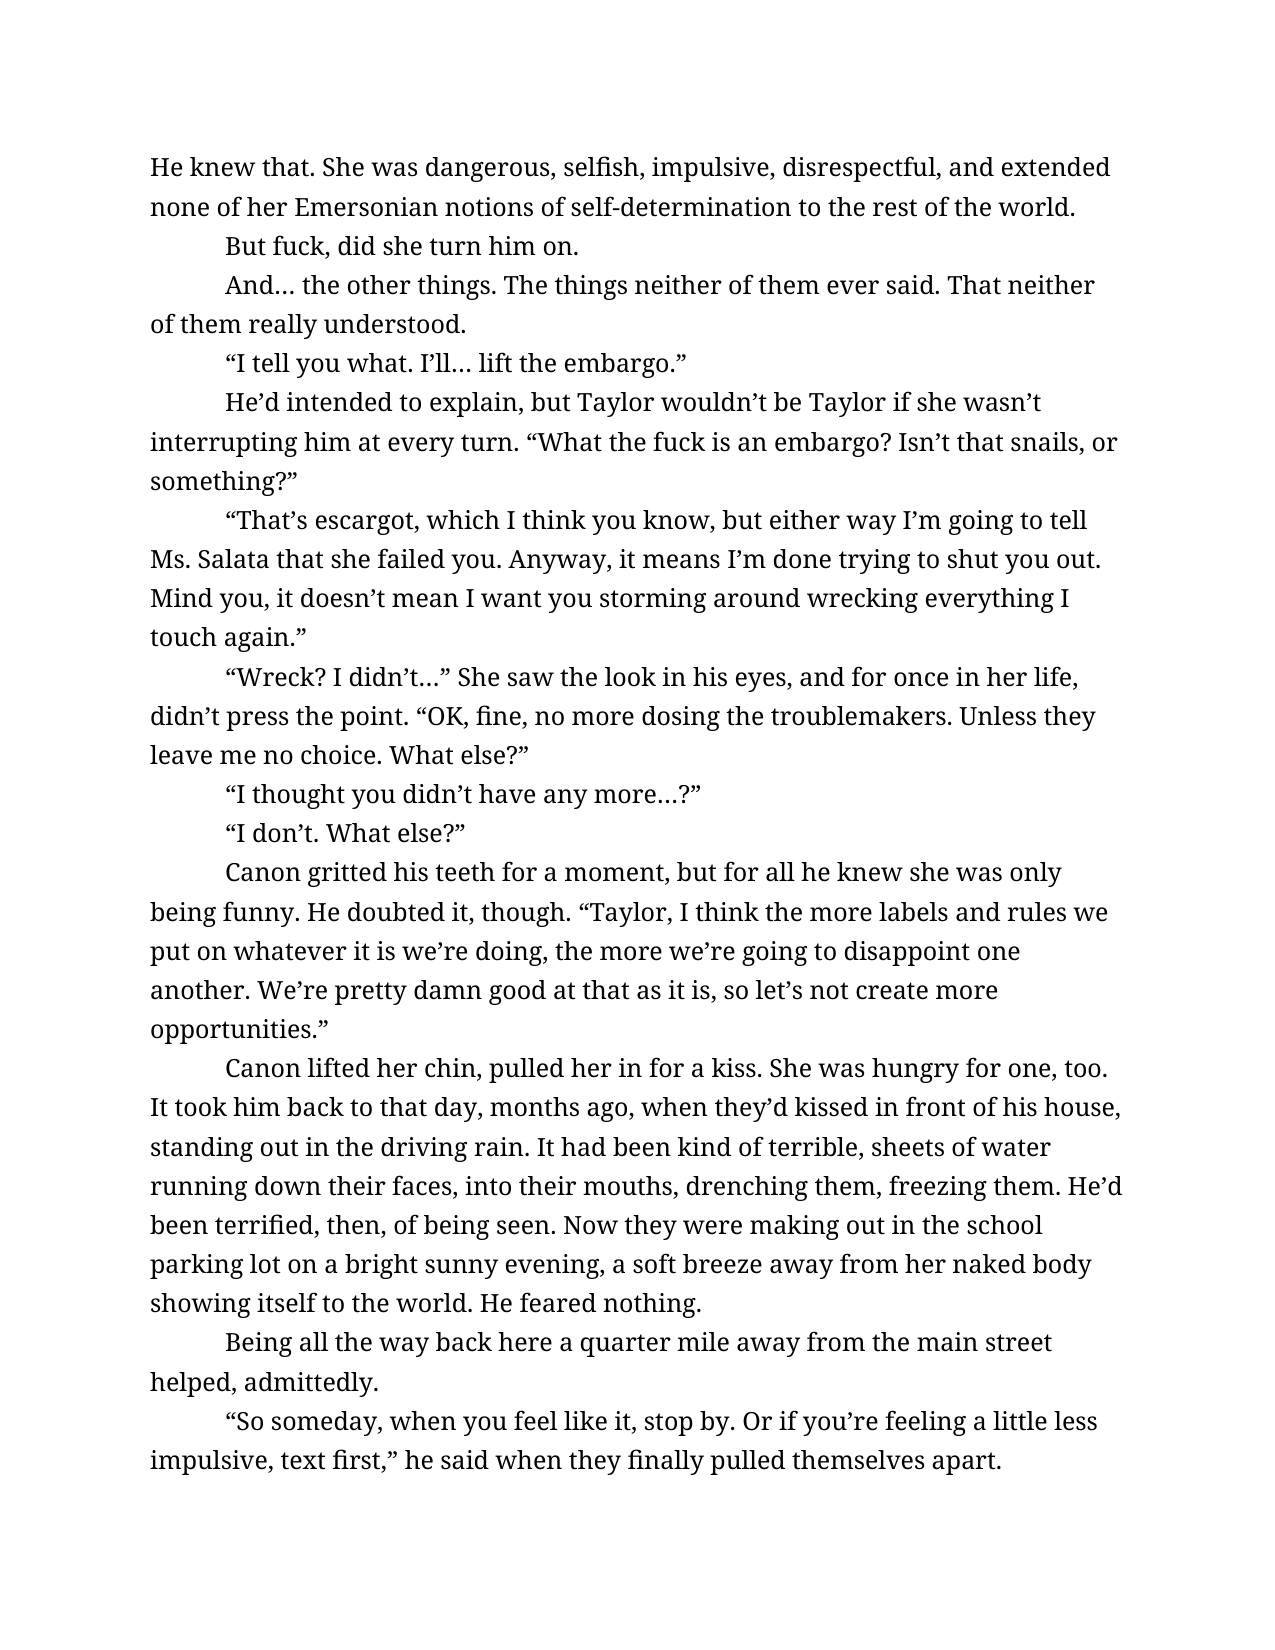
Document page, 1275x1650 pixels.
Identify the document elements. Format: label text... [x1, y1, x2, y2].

text Canon gritted his teeth for a moment, but for all he knew she was only being funny. He doubted it, though. “Taylor, I think the more labels and rules we put on whatever it is we’re doing, the more we’re going to disappoint one another. We’re pretty damn good at that as it is, so let’s not create more opportunities.” [150, 855, 1125, 1046]
text “I don’t. What else?” [150, 816, 1125, 850]
text But fuck, did she turn him on. [150, 228, 1125, 262]
text Being all the way back here a quarter mile away from the main street helped, admittedly. [150, 1325, 1125, 1398]
text “That’s escargot, which I think you know, but either way I’m going to tell Ms. Salata that she failed you. Anyway, it means I’m done trying to shut you out. Mind you, it doesn’t mean I want you storming around wrecking everything I touch again.” [150, 502, 1125, 654]
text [150, 150, 1125, 223]
text And… the other things. The things neither of them ever said. That neither of them really understood. [150, 267, 1125, 341]
text “I tell you what. I’ll… lift the embargo.” [150, 346, 1125, 380]
text “So someday, when you feel like it, stop by. Or if you’re feeling a little less impulsive, text first,” he said when they finally pulled themselves apart. [150, 1403, 1125, 1477]
text “I thought you didn’t have any more…?” [150, 777, 1125, 811]
text “Wreck? I didn’t…” She saw the look in his eyes, and for once in her life, didn’t press the point. “OK, fine, no more dosing the troublemakers. Unless they leave me no choice. What else?” [150, 659, 1125, 772]
text Canon lifted her chin, pulled her in for a kiss. She was hungry for one, too. It took him back to that day, months ago, when they’d kissed in front of his house, standing out in the driving rain. It had been kind of terrible, sheets of water running down their faces, into their mouths, drenching them, freezing them. He’d been terrified, then, of being seen. Now they were making out in the school parking lot on a bright sunny evening, a soft breeze away from her naked body showing itself to the world. He feared nothing. [150, 1051, 1125, 1320]
text He’d intended to explain, but Taylor wouldn’t be Taylor if she wasn’t interrupting him at every turn. “What the fuck is an embargo? Isn’t that snails, or something?” [150, 385, 1125, 497]
